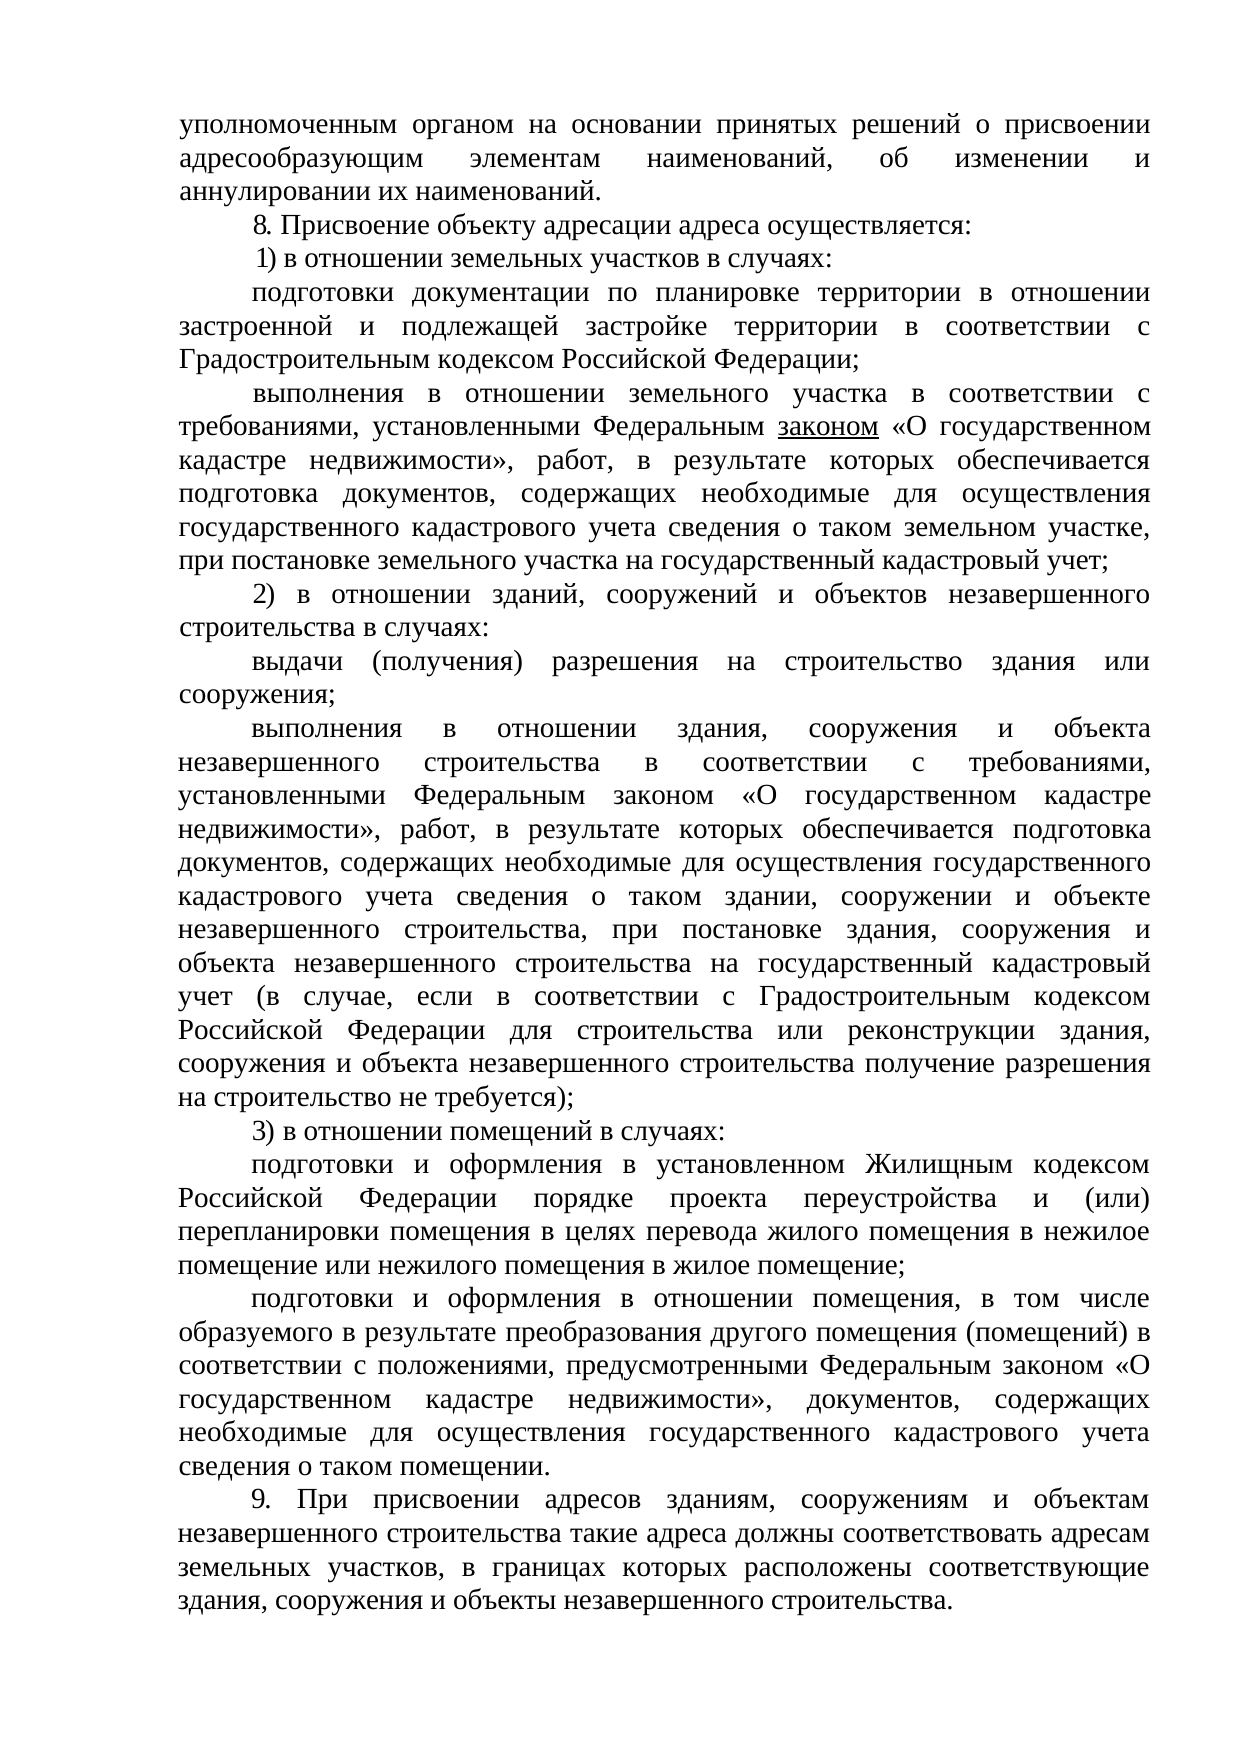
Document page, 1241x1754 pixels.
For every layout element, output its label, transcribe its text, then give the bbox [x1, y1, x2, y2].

text уполномоченным органом на основании принятых решений о присвоении адресообразующим элементам наименований, об изменении и аннулировании их наименований. [179, 107, 1151, 207]
text 9. При присвоении адресов зданиям, сооружениям и объектам незавершенного строительства такие адреса должны соответствовать адресам земельных участков, в границах которых расположены соответствующие здания, сооружения и объекты незавершенного строительства. [177, 1482, 1150, 1616]
text выполнения в отношении здания, сооружения и объекта незавершенного строительства в соответствии с требованиями, установленными Федеральным законом «О государственном кадастре недвижимости», работ, в результате которых обеспечивается подготовка документов, содержащих необходимые для осуществления государственного кадастрового учета сведения о таком здании, сооружении и объекте незавершенного строительства, при постановке здания, сооружения и объекта незавершенного строительства на государственный кадастровый учет (в случае, если в соответствии с Градостроительным кодексом Российской Федерации для строительства или реконструкции здания, сооружения и объекта незавершенного строительства получение разрешения на строительство не требуется); [178, 711, 1152, 1113]
text 2) в отношении зданий, сооружений и объектов незавершенного строительства в случаях: [179, 576, 1151, 643]
text выдачи (получения) разрешения на строительство здания или сооружения; [179, 643, 1151, 711]
text 1) в отношении земельных участков в случаях: [255, 241, 1152, 274]
text подготовки и оформления в установленном Жилищным кодексом Российской Федерации порядке проекта переустройства и (или) перепланировки помещения в целях перевода жилого помещения в нежилое помещение или нежилого помещения в жилое помещение; [178, 1147, 1151, 1281]
text 3) в отношении помещений в случаях: [252, 1113, 1152, 1147]
text 8. Присвоение объекту адресации адреса осуществляется: [253, 207, 1152, 241]
text подготовки документации по планировке территории в отношении застроенной и подлежащей застройке территории в соответствии с Градостроительным кодексом Российской Федерации; [179, 274, 1151, 375]
text подготовки и оформления в отношении помещения, в том числе образуемого в результате преобразования другого помещения (помещений) в соответствии с положениями, предусмотренными Федеральным законом «О государственном кадастре недвижимости», документов, содержащих необходимые для осуществления государственного кадастрового учета сведения о таком помещении. [178, 1281, 1151, 1482]
text выполнения в отношении земельного участка в соответствии с требованиями, установленными Федеральным законом «О государственном кадастре недвижимости», работ, в результате которых обеспечивается подготовка документов, содержащих необходимые для осуществления государственного кадастрового учета сведения о таком земельном участке, при постановке земельного участка на государственный кадастровый учет; [178, 375, 1151, 576]
